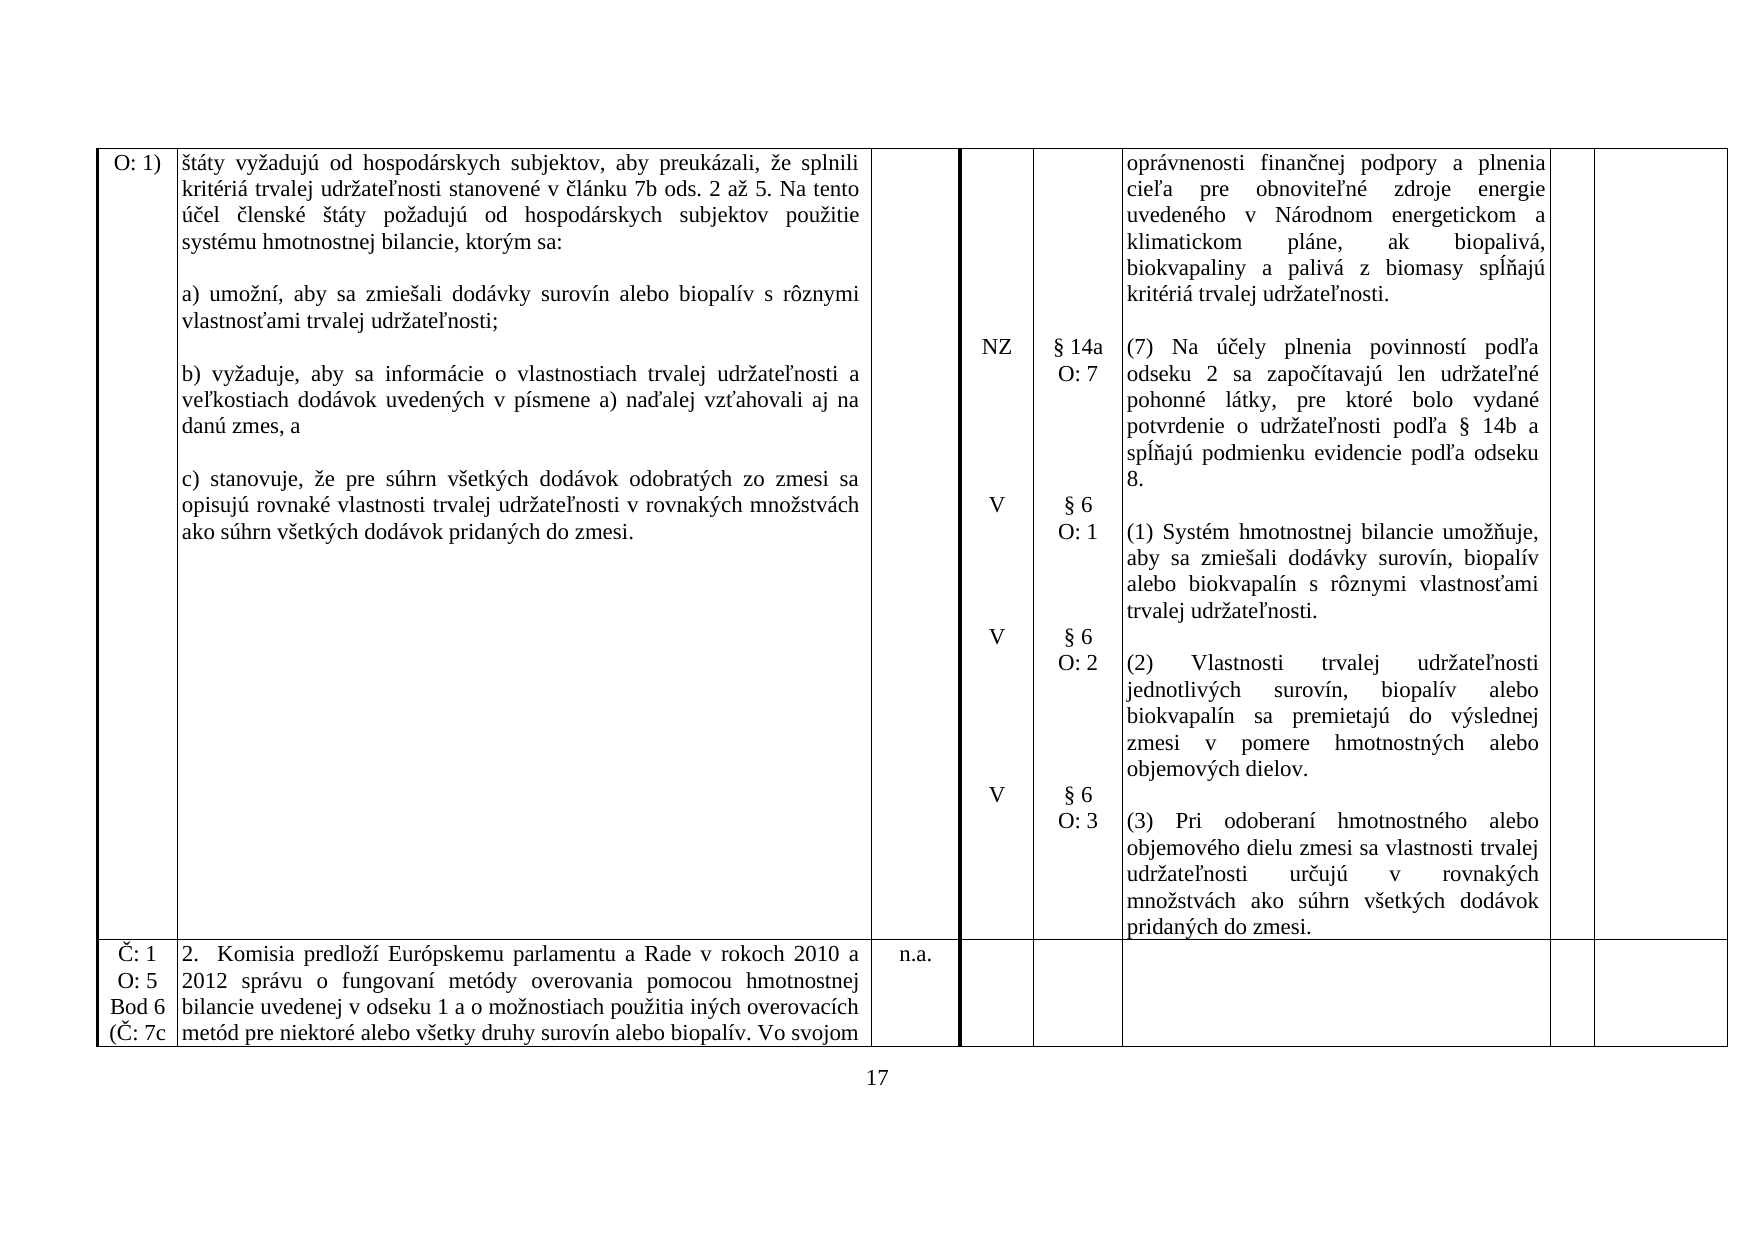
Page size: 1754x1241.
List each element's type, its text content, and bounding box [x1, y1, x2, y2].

table_cell NZ NZ V V V [962, 149, 1033, 939]
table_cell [178, 940, 871, 1046]
table_cell [1595, 940, 1727, 1046]
table_cell [1034, 940, 1122, 1046]
table_cell N [872, 149, 958, 939]
table_cell [1595, 149, 1727, 939]
table_cell [1123, 940, 1550, 1046]
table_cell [178, 149, 871, 939]
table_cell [99, 940, 177, 1046]
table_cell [99, 149, 177, 939]
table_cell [1123, 149, 1550, 939]
table_cell [962, 940, 1033, 1046]
table_cell n.a. [872, 940, 958, 1046]
table_cell [1551, 940, 1594, 1046]
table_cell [1034, 149, 1122, 939]
table_cell Ú [1551, 149, 1594, 939]
